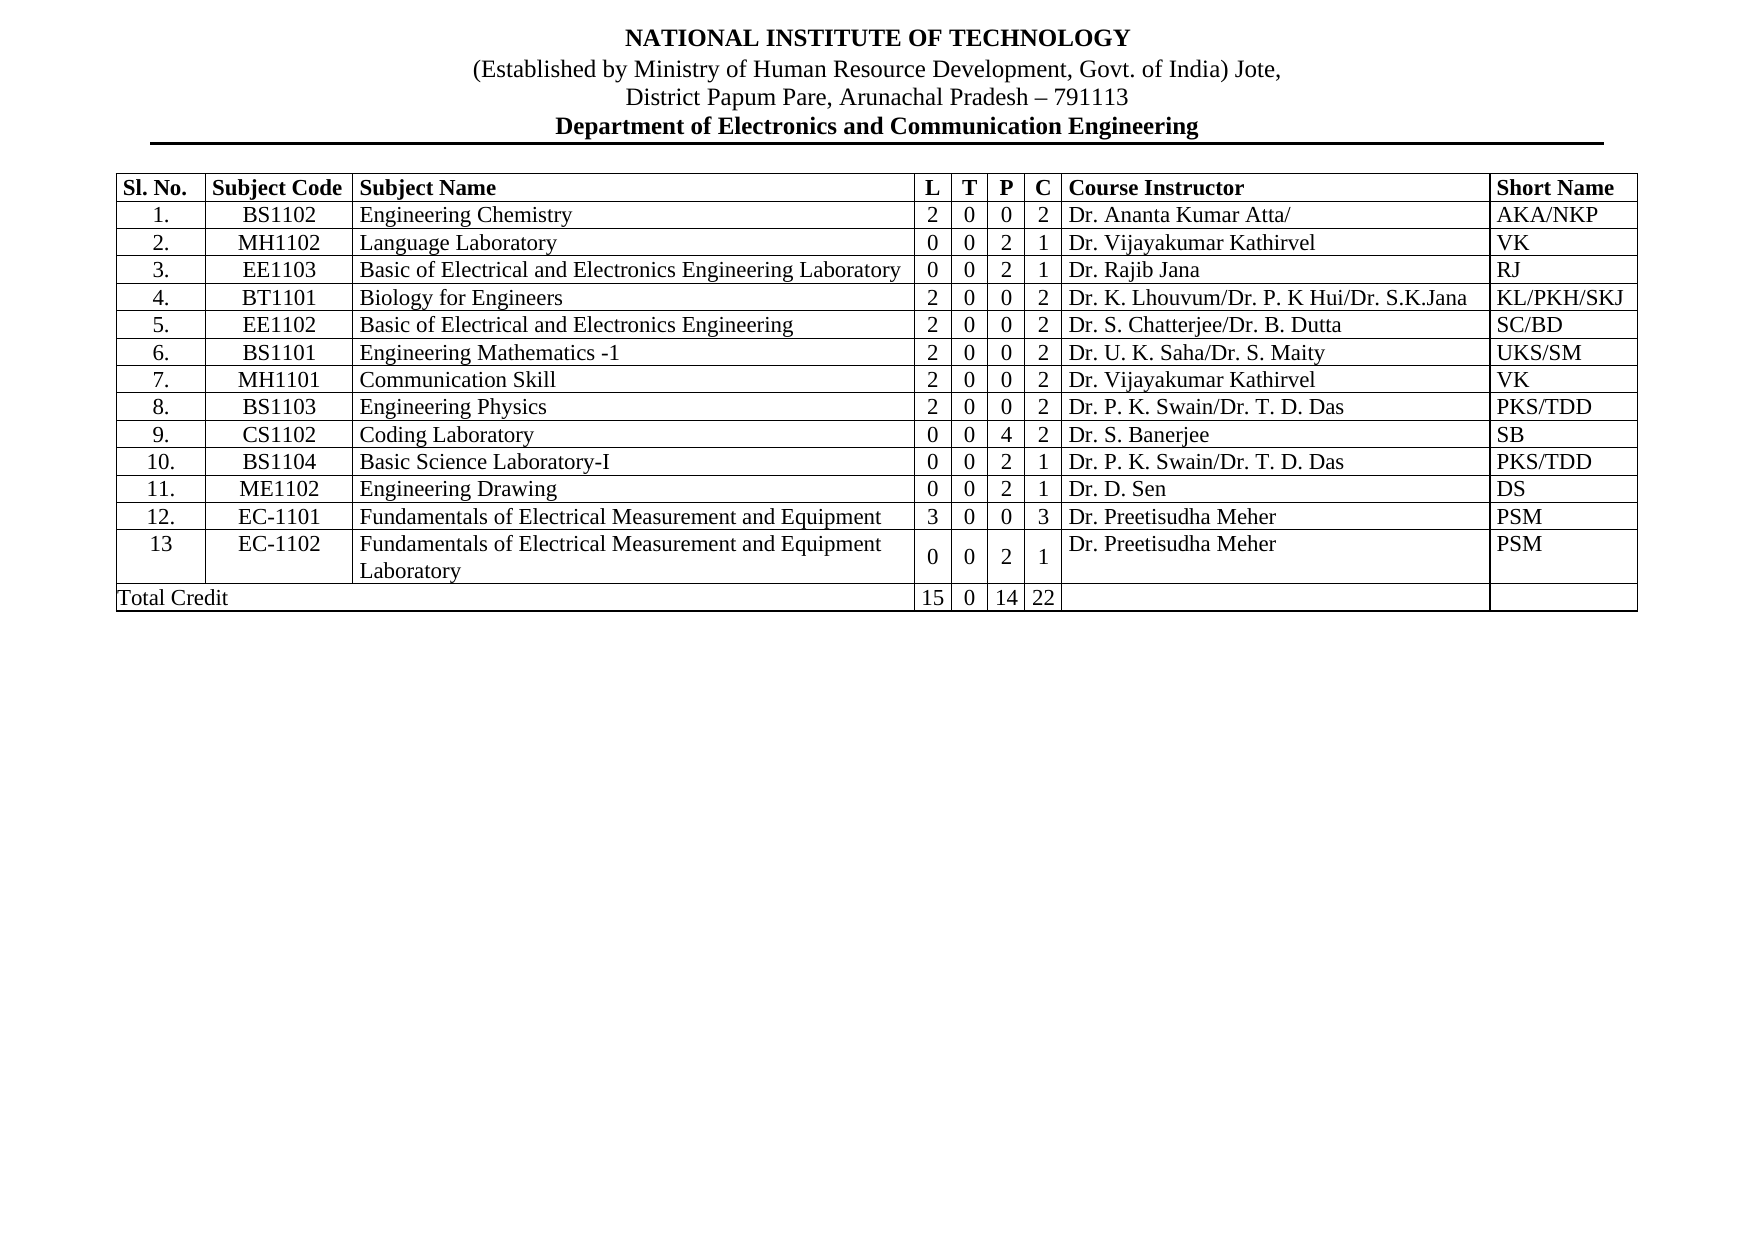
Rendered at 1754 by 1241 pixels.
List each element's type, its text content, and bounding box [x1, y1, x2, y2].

table_cell 0 [915, 421, 951, 447]
table_cell 8. [117, 393, 205, 420]
table_cell 1 [1025, 448, 1061, 474]
table_cell 4. [117, 284, 205, 310]
table_cell Total Credit [117, 584, 914, 610]
table_cell Engineering Mathematics -1 [353, 339, 914, 365]
table_cell VK [1491, 229, 1637, 255]
table_cell BS1104 [206, 448, 352, 474]
table_cell Dr. P. K. Swain/Dr. T. D. Das [1062, 393, 1489, 420]
table_cell 0 [915, 448, 951, 474]
table_cell [1491, 584, 1637, 610]
table_header L [915, 174, 951, 201]
table_cell Dr. Vijayakumar Kathirvel [1062, 229, 1489, 255]
table_cell Basic Science Laboratory-I [353, 448, 914, 474]
table_cell Dr. U. K. Saha/Dr. S. Maity [1062, 339, 1489, 365]
table_cell 1. [117, 202, 205, 228]
table_cell Dr. D. Sen [1062, 476, 1489, 502]
table_cell 2 [915, 202, 951, 228]
table_cell 2 [1025, 202, 1061, 228]
table_cell 2 [1025, 284, 1061, 310]
table_cell 0 [952, 530, 987, 583]
table_cell ME1102 [206, 476, 352, 502]
table_cell 2 [988, 530, 1024, 583]
table_cell MH1101 [206, 366, 352, 392]
table_header T [952, 174, 987, 201]
table_cell 4 [988, 421, 1024, 447]
table_cell 0 [952, 421, 987, 447]
table_cell Dr. Rajib Jana [1062, 256, 1489, 283]
table_cell Dr. Ananta Kumar Atta/ [1062, 202, 1489, 228]
table_cell 0 [952, 229, 987, 255]
table_cell 0 [952, 256, 987, 283]
table_cell Basic of Electrical and Electronics Engineering [353, 311, 914, 337]
table_cell Basic of Electrical and Electronics Engineering Laboratory [353, 256, 914, 283]
table_cell Dr. Preetisudha Meher [1062, 530, 1489, 583]
table_cell 0 [952, 503, 987, 529]
table_cell Dr. Vijayakumar Kathirvel [1062, 366, 1489, 392]
table_cell 0 [952, 366, 987, 392]
table_cell 6. [117, 339, 205, 365]
table_cell 0 [915, 229, 951, 255]
table_cell BS1103 [206, 393, 352, 420]
table_cell 2 [988, 448, 1024, 474]
table_cell SB [1491, 421, 1637, 447]
table_cell 13 [117, 530, 205, 583]
table_cell 2 [915, 311, 951, 337]
table_cell 1 [1025, 256, 1061, 283]
table_cell 1 [1025, 530, 1061, 583]
table_cell 0 [952, 284, 987, 310]
table_cell 0 [952, 311, 987, 337]
table_cell Dr. S. Chatterjee/Dr. B. Dutta [1062, 311, 1489, 337]
table_cell 5. [117, 311, 205, 337]
table_cell 2 [1025, 339, 1061, 365]
table_cell Dr. K. Lhouvum/Dr. P. K Hui/Dr. S.K.Jana [1062, 284, 1489, 310]
table_header Course Instructor [1062, 174, 1489, 201]
table_cell 2 [1025, 366, 1061, 392]
table_cell Language Laboratory [353, 229, 914, 255]
table_cell 0 [952, 339, 987, 365]
table_cell CS1102 [206, 421, 352, 447]
table_cell DS [1491, 476, 1637, 502]
table_cell 15 [915, 584, 951, 610]
table_cell EE1102 [206, 311, 352, 337]
table_header Subject Code [206, 174, 352, 201]
table_cell 0 [952, 202, 987, 228]
table_cell 0 [988, 366, 1024, 392]
table_cell 0 [988, 503, 1024, 529]
table_cell Dr. Preetisudha Meher [1062, 503, 1489, 529]
table_cell PKS/TDD [1491, 393, 1637, 420]
table_cell Engineering Drawing [353, 476, 914, 502]
table_cell BS1101 [206, 339, 352, 365]
table_cell Engineering Physics [353, 393, 914, 420]
table_cell 1 [1025, 476, 1061, 502]
table_cell 10. [117, 448, 205, 474]
table_header Sl. No. [117, 174, 205, 201]
table_cell BT1101 [206, 284, 352, 310]
table_cell 0 [988, 284, 1024, 310]
table_cell 2 [988, 476, 1024, 502]
table_cell KL/PKH/SKJ [1491, 284, 1637, 310]
table_cell 0 [988, 339, 1024, 365]
table_cell 0 [915, 476, 951, 502]
table_cell VK [1491, 366, 1637, 392]
table_cell 2 [1025, 311, 1061, 337]
table_cell Engineering Chemistry [353, 202, 914, 228]
table_cell UKS/SM [1491, 339, 1637, 365]
table_cell EC-1102 [206, 530, 352, 583]
table_cell 12. [117, 503, 205, 529]
table_cell PKS/TDD [1491, 448, 1637, 474]
table_cell 0 [952, 584, 987, 610]
table_header Subject Name [353, 174, 914, 201]
table_cell EC-1101 [206, 503, 352, 529]
table_cell SC/BD [1491, 311, 1637, 337]
table_cell 2 [1025, 393, 1061, 420]
table_cell 0 [988, 393, 1024, 420]
table_cell 9. [117, 421, 205, 447]
table_header C [1025, 174, 1061, 201]
table_cell 2 [1025, 421, 1061, 447]
table_header Short Name [1491, 174, 1637, 201]
table_cell PSM [1491, 503, 1637, 529]
table_cell 0 [952, 393, 987, 420]
table_cell PSM [1491, 530, 1637, 583]
table_cell Communication Skill [353, 366, 914, 392]
table_cell 0 [915, 530, 951, 583]
table_cell RJ [1491, 256, 1637, 283]
table_cell BS1102 [206, 202, 352, 228]
table_cell 2 [915, 339, 951, 365]
table_cell 2 [988, 256, 1024, 283]
table_cell AKA/NKP [1491, 202, 1637, 228]
table_cell 7. [117, 366, 205, 392]
table_cell 0 [952, 448, 987, 474]
table_cell 3 [1025, 503, 1061, 529]
table_cell 0 [952, 476, 987, 502]
table_cell 22 [1025, 584, 1061, 610]
table_cell Biology for Engineers [353, 284, 914, 310]
table_header P [988, 174, 1024, 201]
table_cell Fundamentals of Electrical Measurement and Equipment [353, 503, 914, 529]
table_cell MH1102 [206, 229, 352, 255]
table_cell 11. [117, 476, 205, 502]
table_cell 2. [117, 229, 205, 255]
table_cell 3 [915, 503, 951, 529]
table_cell 2 [988, 229, 1024, 255]
table_cell 0 [915, 256, 951, 283]
table_cell 3. [117, 256, 205, 283]
table_cell 2 [915, 393, 951, 420]
table_cell Dr. P. K. Swain/Dr. T. D. Das [1062, 448, 1489, 474]
table_cell 2 [915, 284, 951, 310]
table_cell [1062, 584, 1489, 610]
table_cell 1 [1025, 229, 1061, 255]
table_cell Coding Laboratory [353, 421, 914, 447]
table_cell 0 [988, 311, 1024, 337]
table_cell 0 [988, 202, 1024, 228]
table_cell Dr. S. Banerjee [1062, 421, 1489, 447]
table_cell 2 [915, 366, 951, 392]
table_cell 14 [988, 584, 1024, 610]
table_cell Fundamentals of Electrical Measurement and Equipment Laboratory [353, 530, 914, 583]
table_cell EE1103 [206, 256, 352, 283]
